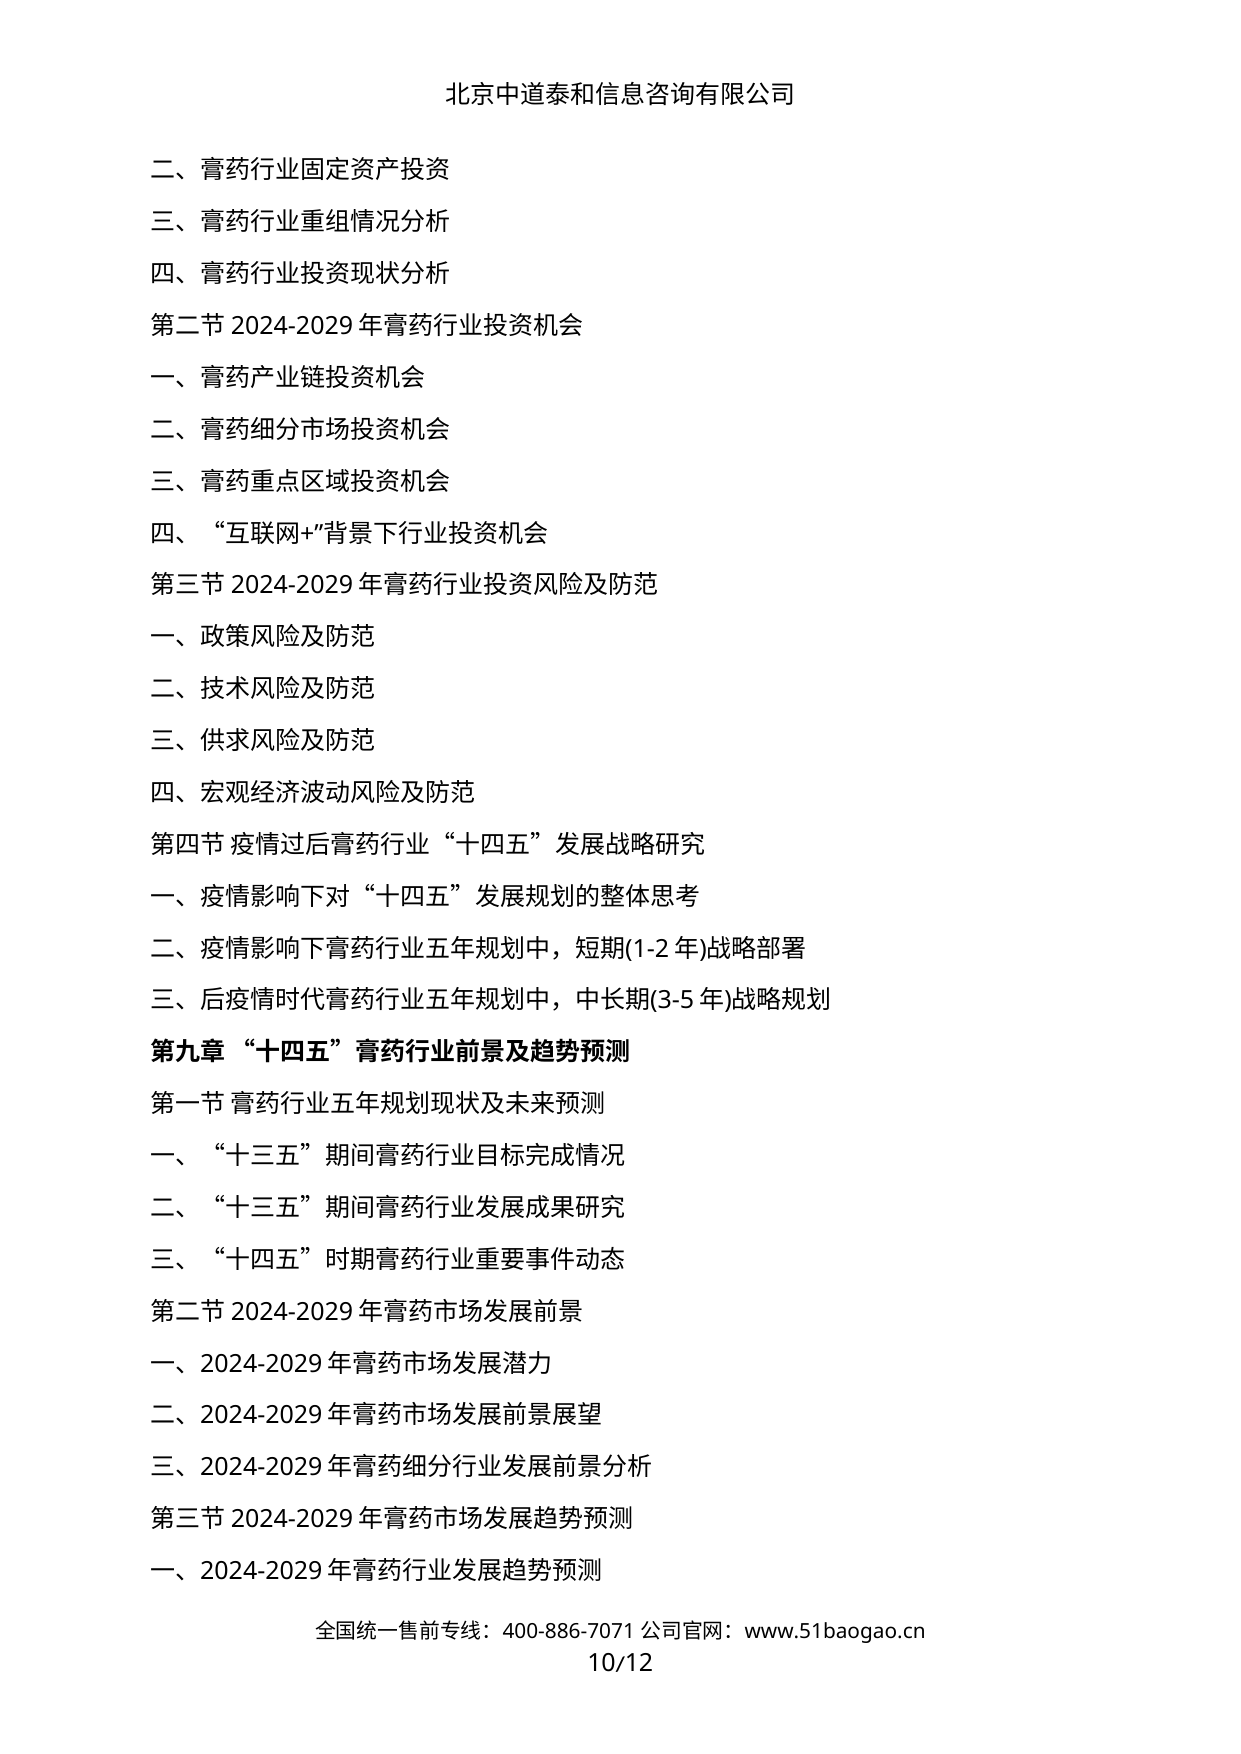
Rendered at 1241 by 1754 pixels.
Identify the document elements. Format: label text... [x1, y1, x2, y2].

text 第九章 “十四五”膏药行业前景及趋势预测 [150, 1032, 1090, 1068]
text 二、疫情影响下膏药行业五年规划中，短期(1-2年)战略部署 [150, 928, 1090, 964]
text 三、供求风险及防范 [150, 721, 1090, 757]
text 四、膏药行业投资现状分析 [150, 254, 1090, 290]
text 三、2024-2029年膏药细分行业发展前景分析 [150, 1447, 1090, 1483]
text 一、“十三五”期间膏药行业目标完成情况 [150, 1136, 1090, 1172]
text 第四节 疫情过后膏药行业“十四五”发展战略研究 [150, 824, 1090, 861]
text 二、技术风险及防范 [150, 669, 1090, 705]
text 一、疫情影响下对“十四五”发展规划的整体思考 [150, 876, 1090, 912]
text 一、2024-2029年膏药行业发展趋势预测 [150, 1551, 1090, 1587]
text 二、膏药行业固定资产投资 [150, 150, 1090, 186]
text 三、“十四五”时期膏药行业重要事件动态 [150, 1239, 1090, 1276]
text 第三节 2024-2029年膏药行业投资风险及防范 [150, 565, 1090, 601]
text 四、“互联网+”背景下行业投资机会 [150, 513, 1090, 549]
text 第三节 2024-2029年膏药市场发展趋势预测 [150, 1499, 1090, 1535]
text 三、膏药重点区域投资机会 [150, 461, 1090, 497]
text 二、膏药细分市场投资机会 [150, 409, 1090, 446]
text 第一节 膏药行业五年规划现状及未来预测 [150, 1084, 1090, 1120]
text 四、宏观经济波动风险及防范 [150, 772, 1090, 809]
text 二、“十三五”期间膏药行业发展成果研究 [150, 1187, 1090, 1224]
text 一、政策风险及防范 [150, 617, 1090, 653]
text 三、后疫情时代膏药行业五年规划中，中长期(3-5年)战略规划 [150, 980, 1090, 1016]
text 三、膏药行业重组情况分析 [150, 202, 1090, 238]
text 第二节 2024-2029年膏药行业投资机会 [150, 306, 1090, 342]
text 第二节 2024-2029年膏药市场发展前景 [150, 1291, 1090, 1327]
text 二、2024-2029年膏药市场发展前景展望 [150, 1395, 1090, 1431]
text 一、2024-2029年膏药市场发展潜力 [150, 1343, 1090, 1379]
text 一、膏药产业链投资机会 [150, 357, 1090, 394]
